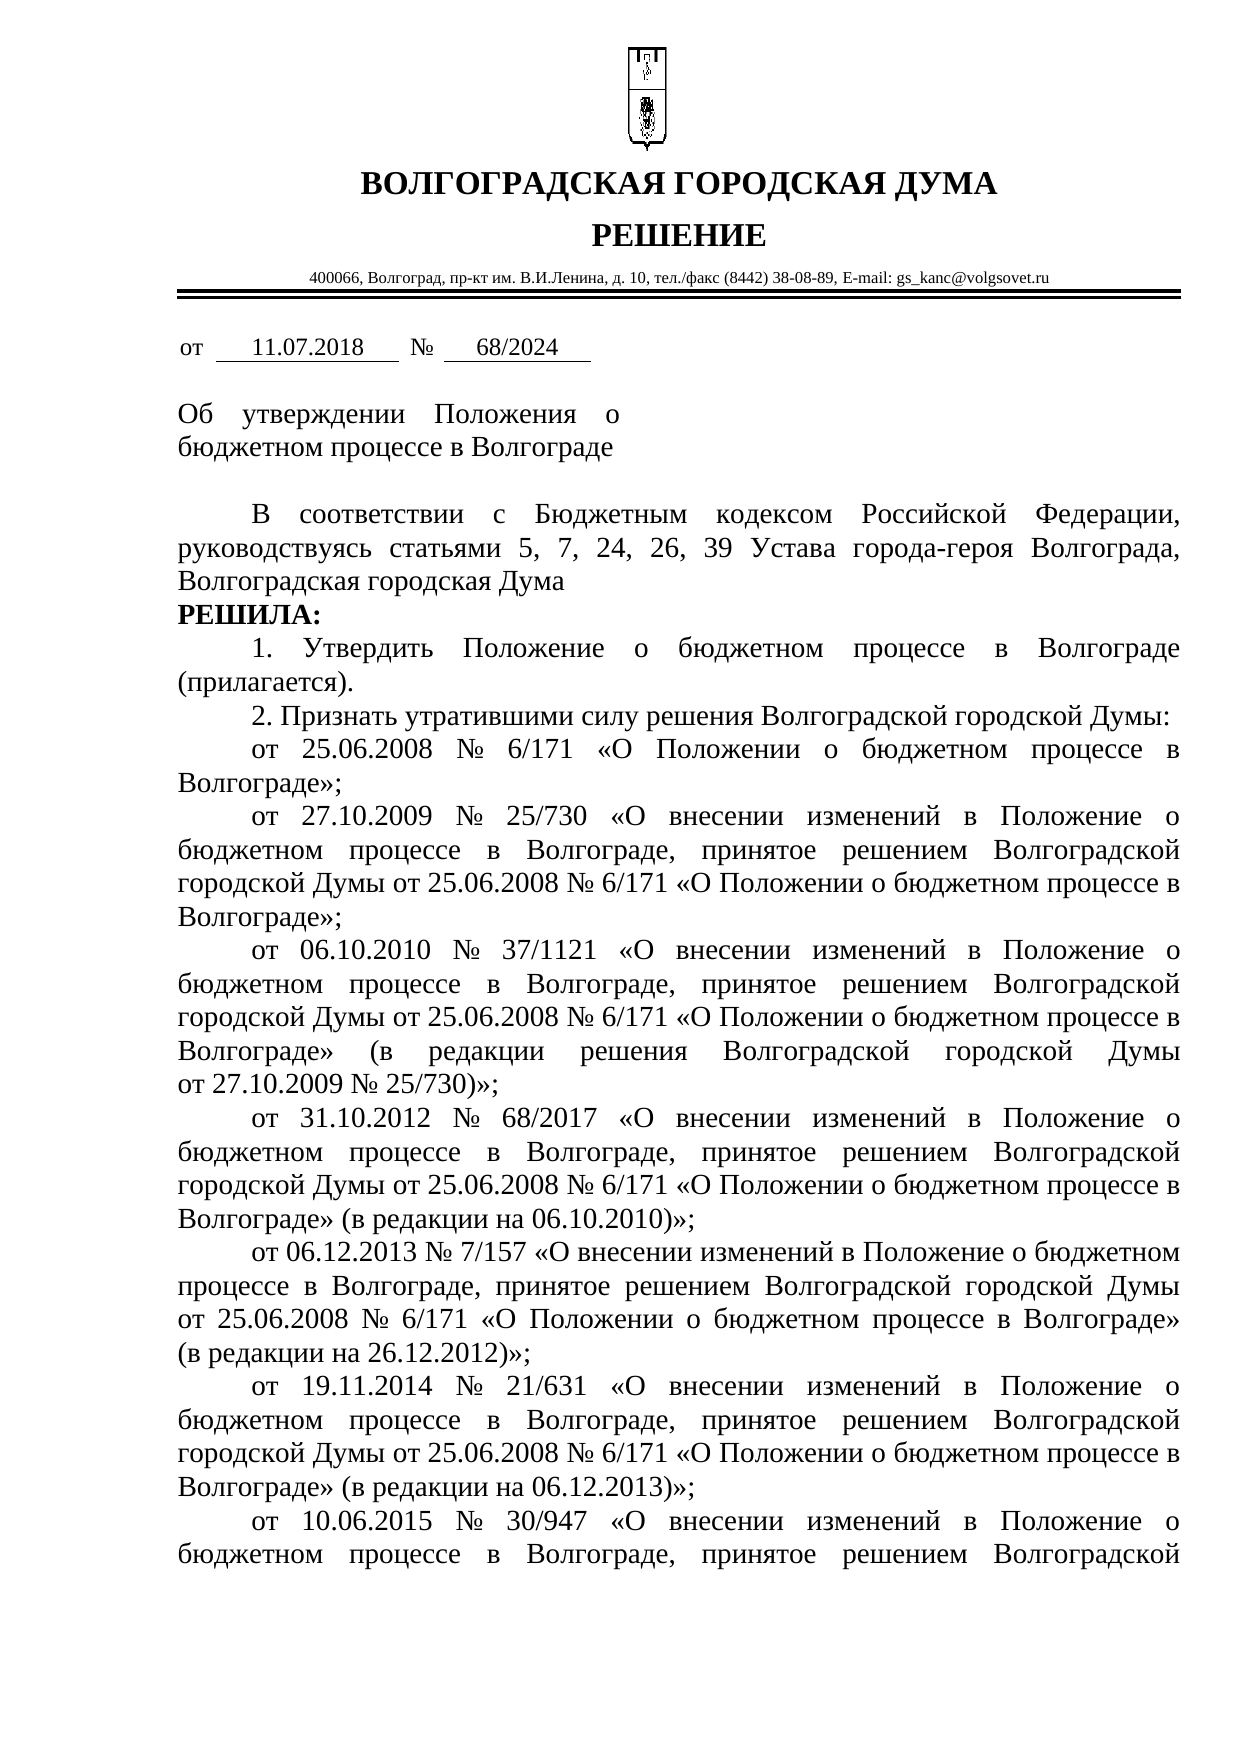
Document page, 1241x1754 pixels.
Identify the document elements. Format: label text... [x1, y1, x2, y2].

text РЕШЕНИЕ [177, 216, 1181, 254]
text 400066, Волгоград, пр-кт им. В.И.Ленина, д. 10, тел./факс (8442) 38-08-89, E-mail: gs_kanc@volgsovet.ru [177, 268, 1181, 289]
text 1. Утвердить Положение о бюджетном процессе в Волгограде (прилагается). [177, 631, 1181, 698]
table_header 68/2024 [444, 333, 591, 361]
text от 19.11.2014 № 21/631 «О внесении изменений в Положение о бюджетном процессе в Волгограде, принятое решением Волгоградской городской Думы от 25.06.2008 № 6/171 «О Положении о бюджетном процессе в Волгограде» (в редакции на 06.12.2013)»; [177, 1368, 1181, 1503]
text от 06.12.2013 № 7/157 «О внесении изменений в Положение о бюджетном процессе в Волгограде, принятое решением Волгоградской городской Думы от 25.06.2008 № 6/171 «О Положении о бюджетном процессе в Волгограде» (в редакции на 26.12.2012)»; [177, 1234, 1181, 1368]
text от 27.10.2009 № 25/730 «О внесении изменений в Положение о бюджетном процессе в Волгограде, принятое решением Волгоградской городской Думы от 25.06.2008 № 6/171 «О Положении о бюджетном процессе в Волгограде»; [177, 798, 1181, 932]
text ВОЛГОГРАДСКая городская дума [177, 163, 1181, 201]
text РЕШИЛА: [177, 597, 1181, 631]
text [177, 1503, 1181, 1570]
text от 25.06.2008 № 6/171 «О Положении о бюджетном процессе в Волгограде»; [177, 731, 1181, 798]
text от 06.10.2010 № 37/1121 «О внесении изменений в Положение о бюджетном процессе в Волгограде, принятое решением Волгоградской городской Думы от 25.06.2008 № 6/171 «О Положении о бюджетном процессе в Волгограде» (в редакции решения Волгоградской городской Думы от 27.10.2009 № 25/730)»; [177, 932, 1181, 1100]
table_header № [399, 333, 444, 361]
table_header от [166, 333, 216, 361]
text 2. Признать утратившими силу решения Волгоградской городской Думы: [177, 698, 1181, 731]
text Об утверждении Положения о бюджетном процессе в Волгограде [177, 396, 620, 463]
text от 31.10.2012 № 68/2017 «О внесении изменений в Положение о бюджетном процессе в Волгограде, принятое решением Волгоградской городской Думы от 25.06.2008 № 6/171 «О Положении о бюджетном процессе в Волгограде» (в редакции на 06.10.2010)»; [177, 1100, 1181, 1234]
text В соответствии с Бюджетным кодексом Российской Федерации, руководствуясь статьями 5, 7, 24, 26, 39 Устава города-героя Волгограда, Волгоградская городская Дума [177, 496, 1181, 597]
table_header 11.07.2018 [216, 333, 399, 361]
